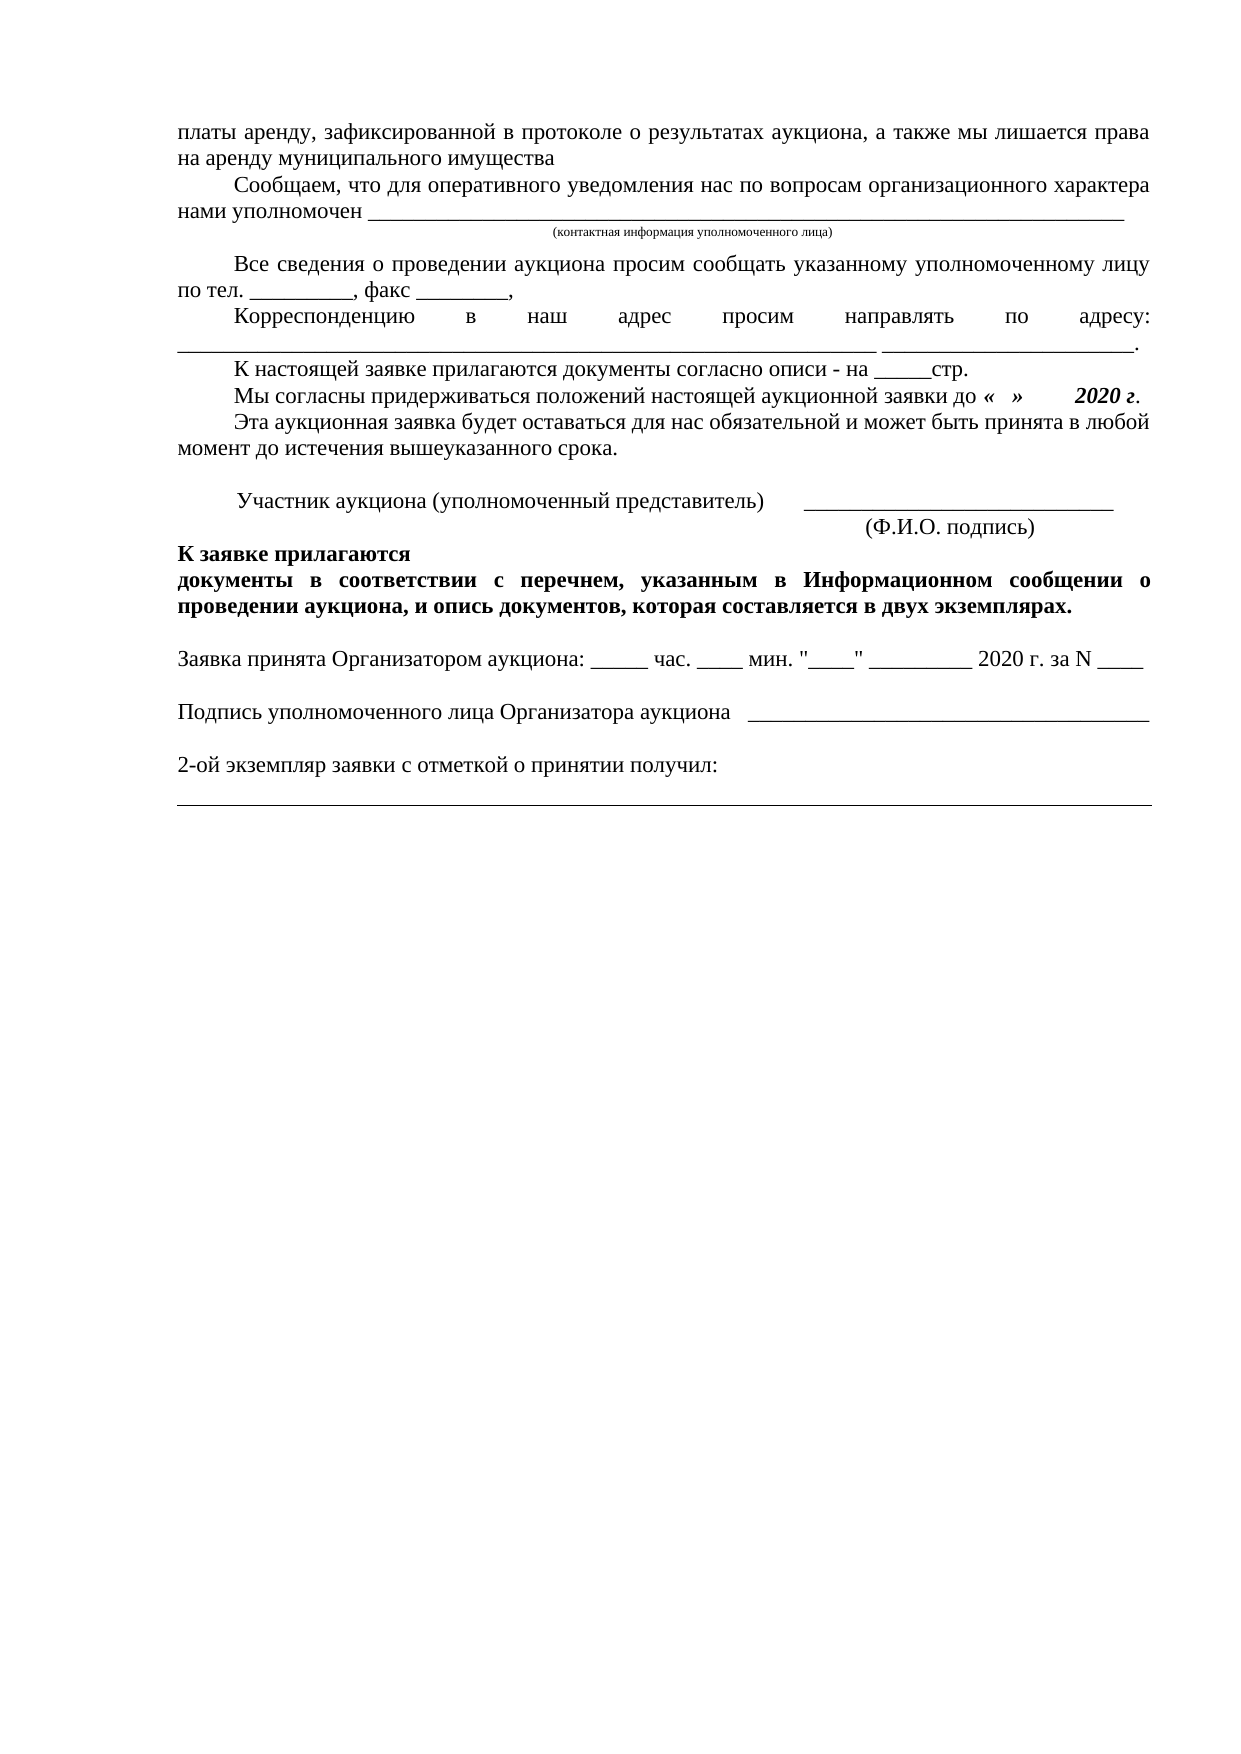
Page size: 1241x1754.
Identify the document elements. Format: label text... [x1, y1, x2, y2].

text Сообщаем, что для оперативного уведомления нас по вопросам организационного характера нами уполномочен __________________________________________________________________ [177, 171, 1152, 223]
text 2-ой экземпляр заявки с отметкой о принятии получил: [177, 751, 1152, 777]
text Все сведения о проведении аукциона просим сообщать указанному уполномоченному лицу по тел. _________, факс ________, [177, 250, 1152, 303]
text документы в соответствии с перечнем, указанным в Информационном сообщении о проведении аукциона, и опись документов, которая составляется в двух экземплярах. [177, 566, 1152, 619]
text (контактная информация уполномоченного лица) [177, 223, 1152, 250]
text К заявке прилагаются [177, 540, 1152, 566]
text Заявка принята Организатором аукциона: _____ час. ____ мин. "____" _________ 2020 г. за N ____ [177, 645, 1152, 672]
text Участник аукциона (уполномоченный представитель) ___________________________ [177, 487, 1152, 513]
text К настоящей заявке прилагаются документы согласно описи - на _____стр. [177, 355, 1152, 382]
text Корреспонденцию в наш адрес просим направлять по адресу: _____________________________________________________________ ______________________. [177, 303, 1152, 355]
text Эта аукционная заявка будет оставаться для нас обязательной и может быть принята в любой момент до истечения вышеуказанного срока. [177, 408, 1152, 461]
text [177, 118, 1152, 171]
text (Ф.И.О. подпись) [177, 513, 1152, 540]
text Мы согласны придерживаться положений настоящей аукционной заявки до « » 2020 г. [177, 382, 1152, 408]
text Подпись уполномоченного лица Организатора аукциона ___________________________________ [177, 698, 1152, 724]
